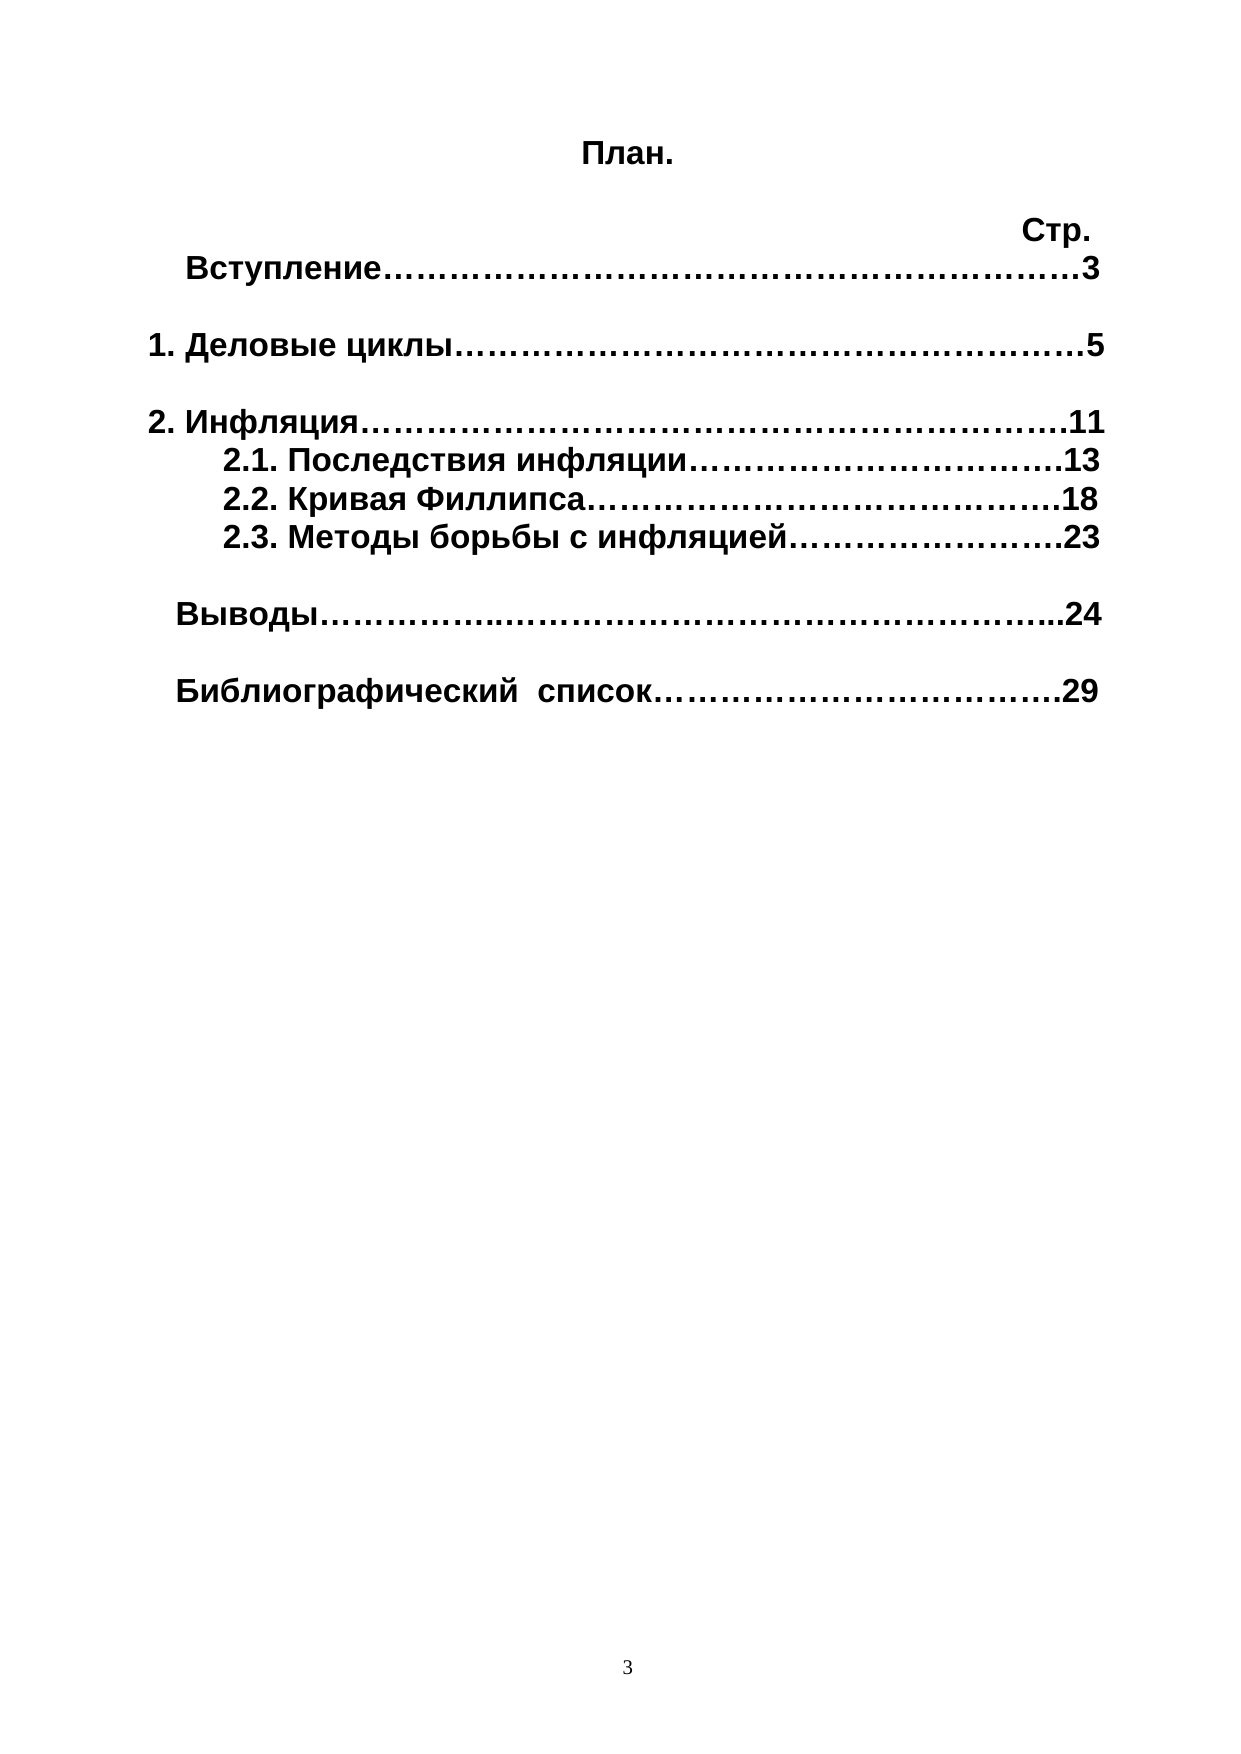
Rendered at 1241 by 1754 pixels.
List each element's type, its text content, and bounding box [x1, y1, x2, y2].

text Вступление………………………………………………………3 [148, 248, 1107, 287]
text 2.1. Последствия инфляции…………………………….13 [148, 440, 1107, 479]
text Стр. [148, 210, 1107, 248]
text Библиографический список……………………………….29 [148, 671, 1107, 709]
text План. [148, 133, 1107, 171]
text Выводы……………..…………………………………………...24 [148, 594, 1107, 633]
text 2.3. Методы борьбы с инфляцией…………………….23 [148, 517, 1107, 556]
text 2.2. Кривая Филлипса…………………………………….18 [148, 479, 1107, 517]
list Деловые циклы…………………………………………………5 [148, 325, 1107, 363]
text 2. Инфляция……………………………………………………….11 [148, 402, 1107, 440]
